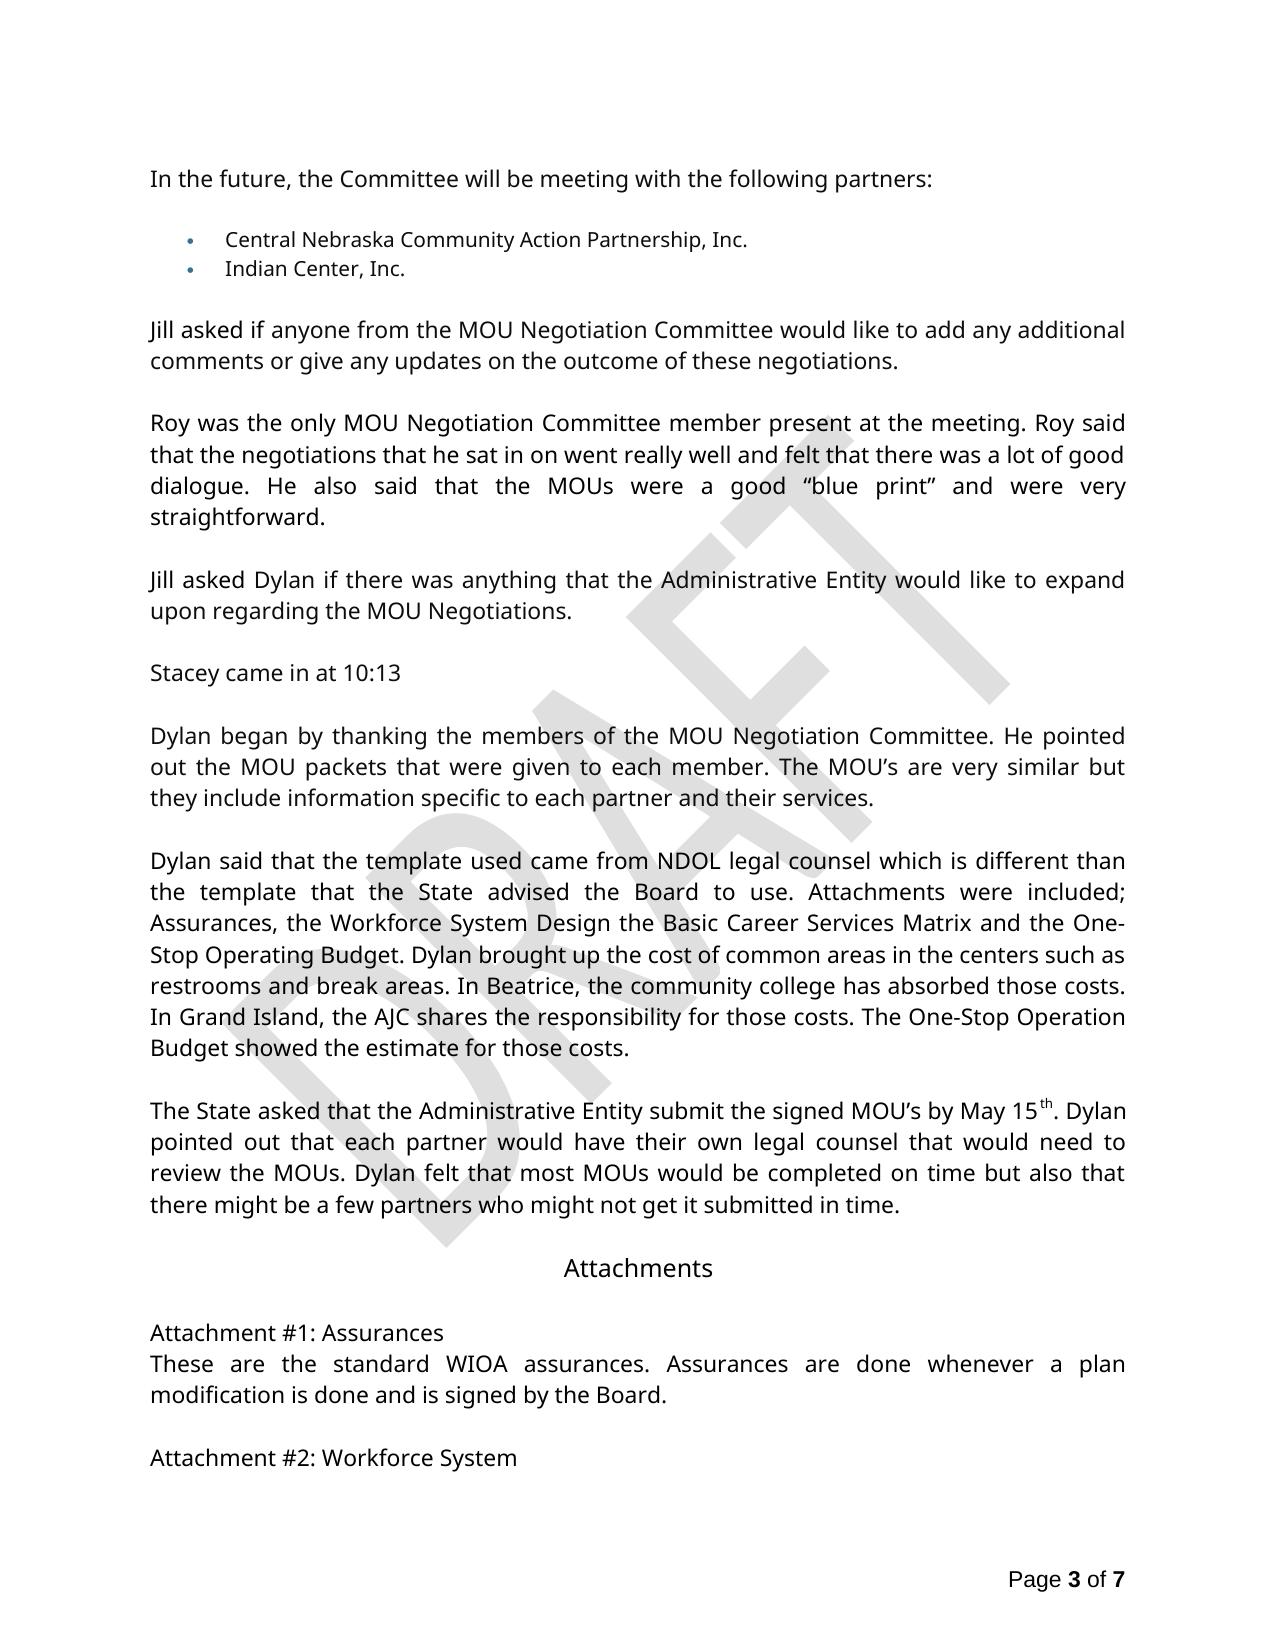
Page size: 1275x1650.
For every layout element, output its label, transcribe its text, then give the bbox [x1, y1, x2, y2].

text Jill asked if anyone from the MOU Negotiation Committee would like to add any additional comments or give any updates on the outcome of these negotiations. [150, 314, 1127, 376]
text Attachment #2: Workforce System [150, 1441, 1127, 1473]
text Dylan said that the template used came from NDOL legal counsel which is different than the template that the State advised the Board to use. Attachments were included; Assurances, the Workforce System Design the Basic Career Services Matrix and the One-Stop Operating Budget. Dylan brought up the cost of common areas in the centers such as restrooms and break areas. In Beatrice, the community college has absorbed those costs. In Grand Island, the AJC shares the responsibility for those costs. The One-Stop Operation Budget showed the estimate for those costs. [150, 845, 1127, 1064]
text The State asked that the Administrative Entity submit the signed MOU’s by May 15th. Dylan pointed out that each partner would have their own legal counsel that would need to review the MOUs. Dylan felt that most MOUs would be completed on time but also that there might be a few partners who might not get it submitted in time. [150, 1095, 1127, 1220]
text Jill asked Dylan if there was anything that the Administrative Entity would like to expand upon regarding the MOU Negotiations. [150, 564, 1127, 626]
text In the future, the Committee will be meeting with the following partners: [150, 163, 1127, 194]
text Stacey came in at 10:13 [150, 657, 1127, 689]
list Central Nebraska Community Action Partnership, Inc. [187, 226, 1127, 254]
text Attachment #1: Assurances [150, 1316, 1127, 1348]
text Attachments [150, 1251, 1127, 1285]
text Dylan began by thanking the members of the MOU Negotiation Committee. He pointed out the MOU packets that were given to each member. The MOU’s are very similar but they include information specific to each partner and their services. [150, 720, 1127, 814]
list Indian Center, Inc. [187, 254, 1127, 282]
text These are the standard WIOA assurances. Assurances are done whenever a plan modification is done and is signed by the Board. [150, 1348, 1127, 1410]
text Roy was the only MOU Negotiation Committee member present at the meeting. Roy said that the negotiations that he sat in on went really well and felt that there was a lot of good dialogue. He also said that the MOUs were a good “blue print” and were very straightforward. [150, 407, 1127, 532]
